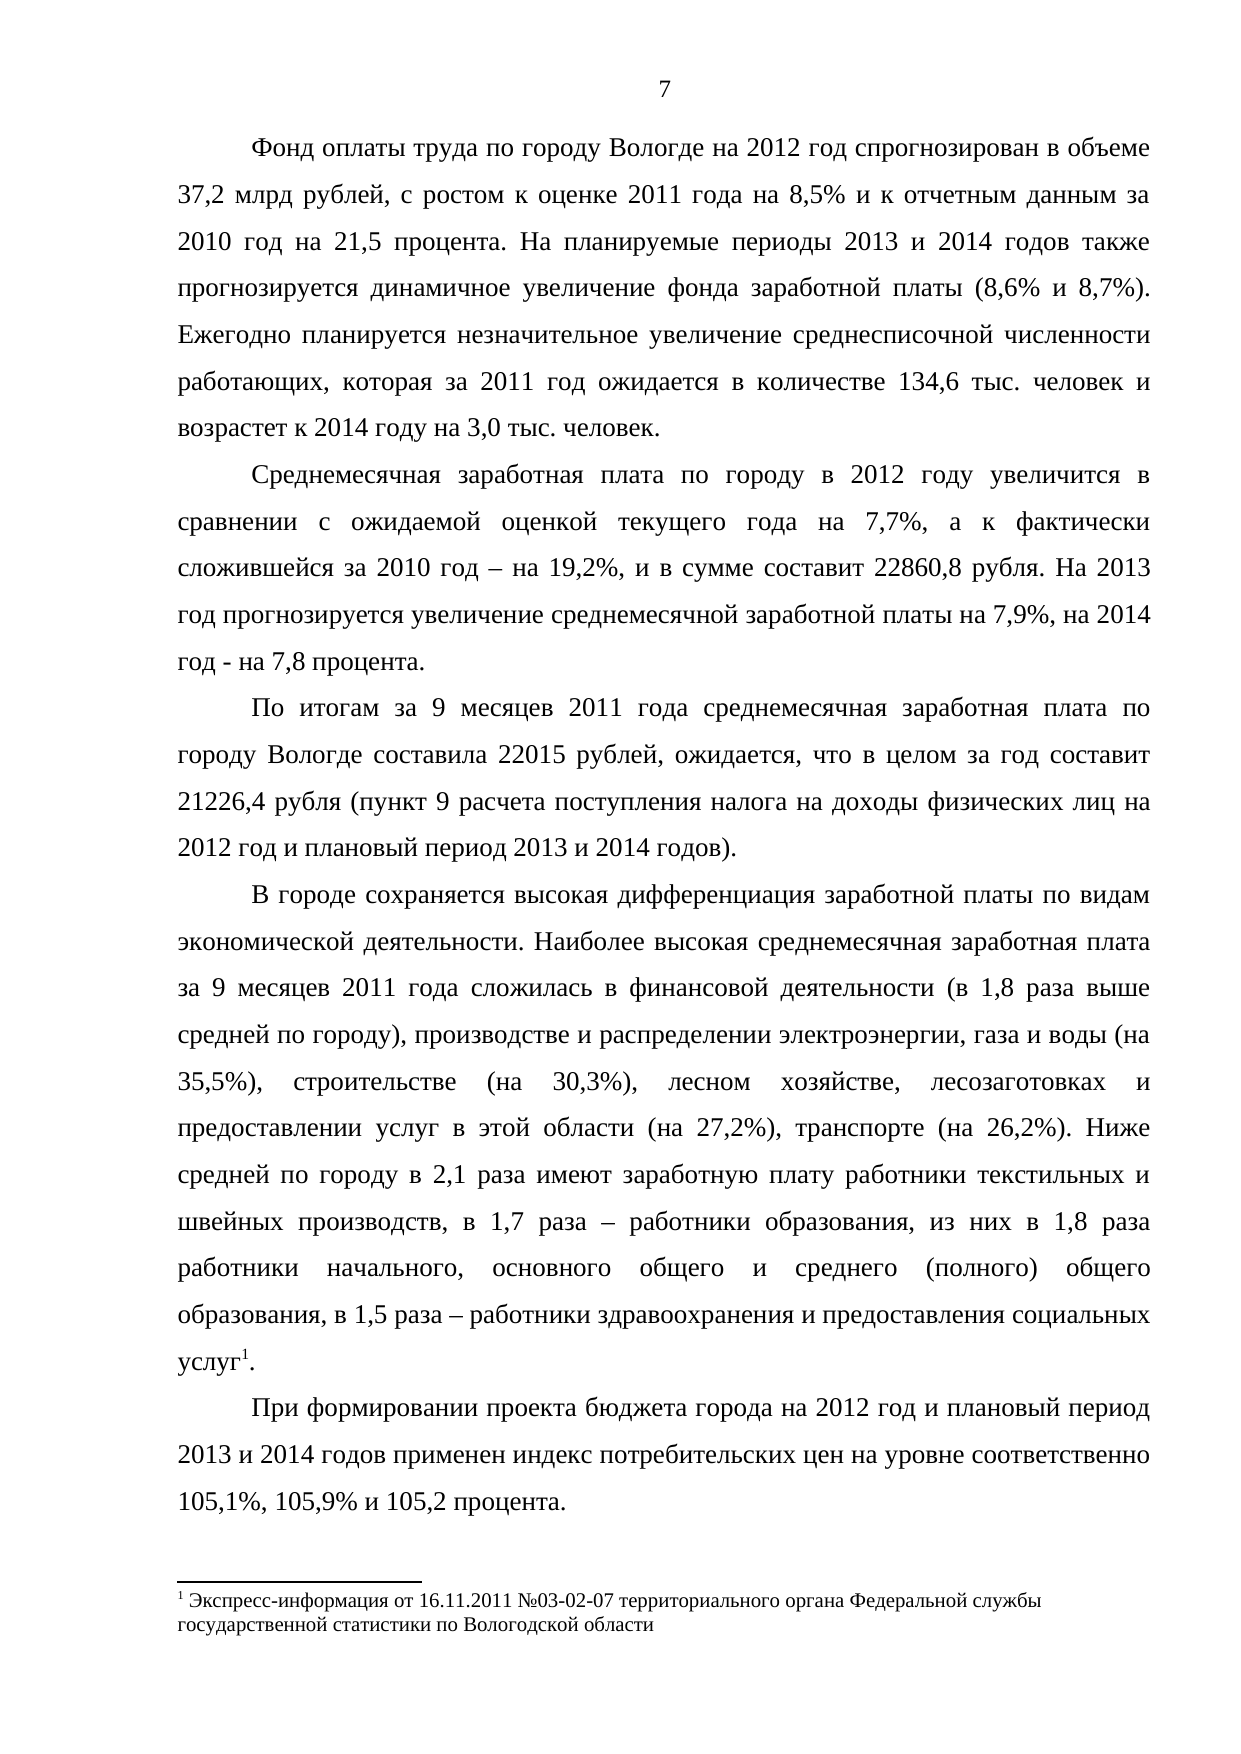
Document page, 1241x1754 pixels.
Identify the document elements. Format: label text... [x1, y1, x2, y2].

text При формировании проекта бюджета города на 2012 год и плановый период 2013 и 2014 годов применен индекс потребительских цен на уровне соответственно 105,1%, 105,9% и 105,2 процента. [177, 1391, 1152, 1516]
text По итогам за 9 месяцев 2011 года среднемесячная заработная плата по городу Вологде составила 22015 рублей, ожидается, что в целом за год составит 21226,4 рубля (пункт 9 расчета поступления налога на доходы физических лиц на 2012 год и плановый период 2013 и 2014 годов). [177, 691, 1152, 862]
text Фонд оплаты труда по городу Вологде на 2012 год спрогнозирован в объеме 37,2 млрд рублей, с ростом к оценке 2011 года на 8,5% и к отчетным данным за 2010 год на 21,5 процента. На планируемые периоды 2013 и 2014 годов также прогнозируется динамичное увеличение фонда заработной платы (8,6% и 8,7%). Ежегодно планируется незначительное увеличение среднесписочной численности работающих, которая за 2011 год ожидается в количестве 134,6 тыс. человек и возрастет к 2014 году на 3,0 тыс. человек. [177, 131, 1152, 442]
text В городе сохраняется высокая дифференциация заработной платы по видам экономической деятельности. Наиболее высокая среднемесячная заработная плата за 9 месяцев 2011 года сложилась в финансовой деятельности (в 1,8 раза выше средней по городу), производстве и распределении электроэнергии, газа и воды (на 35,5%), строительстве (на 30,3%), лесном хозяйстве, лесозаготовках и предоставлении услуг в этой области (на 27,2%), транспорте (на 26,2%). Ниже средней по городу в 2,1 раза имеют заработную плату работники текстильных и швейных производств, в 1,7 раза – работники образования, из них в 1,8 раза работники начального, основного общего и среднего (полного) общего образования, в 1,5 раза – работники здравоохранения и предоставления социальных услуг. [177, 878, 1152, 1376]
text Среднемесячная заработная плата по городу в 2012 году увеличится в сравнении с ожидаемой оценкой текущего года на 7,7%, а к фактически сложившейся за 2010 год – на 19,2%, и в сумме составит 22860,8 рубля. На 2013 год прогнозируется увеличение среднемесячной заработной платы на 7,9%, на 2014 год - на 7,8 процента. [177, 458, 1152, 676]
